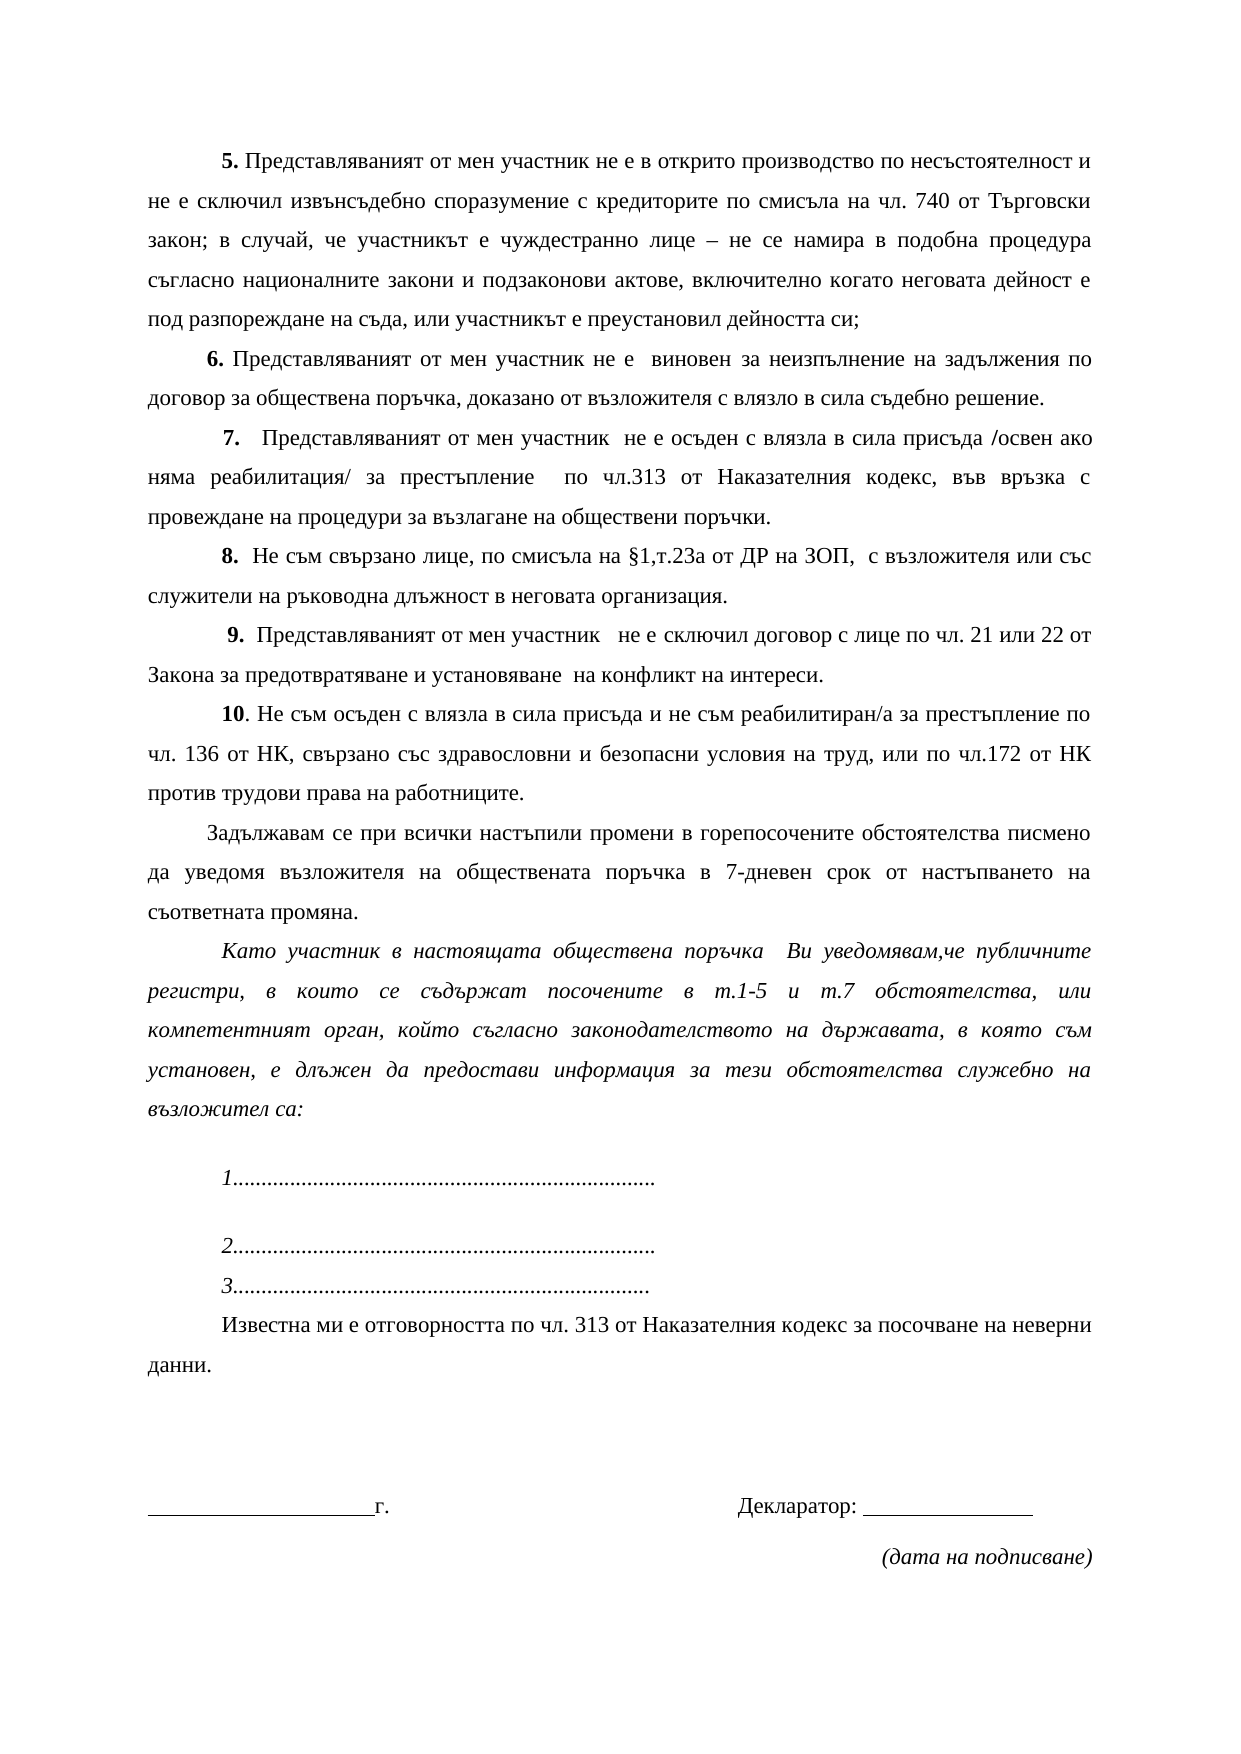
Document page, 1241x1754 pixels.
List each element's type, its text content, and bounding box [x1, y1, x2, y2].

text 2.......................................................................... [148, 1232, 1093, 1259]
text 7. Представляваният от мен участник не е осъден с влязла в сила присъда /освен ако няма реабилитация/ за престъпление по чл.313 от Наказателния кодекс, във връзка с провеждане на процедури за възлагане на обществени поръчки. [148, 424, 1093, 529]
text г. Декларатор: [148, 1492, 1093, 1519]
text (дата на подписване) [148, 1543, 1093, 1570]
text Задължавам се при всички настъпили промени в горепосочените обстоятелства писмено да уведомя възложителя на обществената поръчка в 7-дневен срок от настъпването на съответната промяна. [148, 819, 1093, 924]
text 9. Представляваният от мен участник не е сключил договор с лице по чл. 21 или 22 от Закона за предотвратяване и установяване на конфликт на интереси. [148, 621, 1093, 687]
text Като участник в настоящата обществена поръчка Ви уведомявам,че публичните регистри, в които се съдържат посочените в т.1-5 и т.7 обстоятелства, или компетентният орган, който съгласно законодателството на държавата, в която съм установен, е длъжен да предостави информация за тези обстоятелства служебно на възложител са: [148, 937, 1093, 1121]
text 8. Не съм свързано лице, по смисъла на §1,т.23а от ДР на ЗОП, с възложителя или със служители на ръководна длъжност в неговата организация. [148, 542, 1093, 608]
text Известна ми е отговорността по чл. 313 от Наказателния кодекс за посочване на неверни данни. [148, 1311, 1093, 1377]
text 10. Не съм осъден с влязла в сила присъда и не съм реабилитиран/а за престъпление по чл. 136 от НК, свързано със здравословни и безопасни условия на труд, или по чл.172 от НК против трудови права на работниците. [148, 700, 1093, 806]
text 1.......................................................................... [148, 1164, 1093, 1190]
text 6. Представляваният от мен участник не е виновен за неизпълнение на задължения по договор за обществена поръчка, доказано от възложителя с влязло в сила съдебно решение. [148, 345, 1093, 411]
text 5. Представляваният от мен участник не е в открито производство по несъстоятелност и не е сключил извънсъдебно споразумение с кредиторите по смисъла на чл. 740 от Търговски закон; в случай, че участникът е чуждестранно лице – не се намира в подобна процедура съгласно националните закони и подзаконови актове, включително когато неговата дейност е под разпореждане на съда, или участникът е преустановил дейността си; [148, 148, 1093, 332]
text 3......................................................................... [148, 1272, 1093, 1298]
